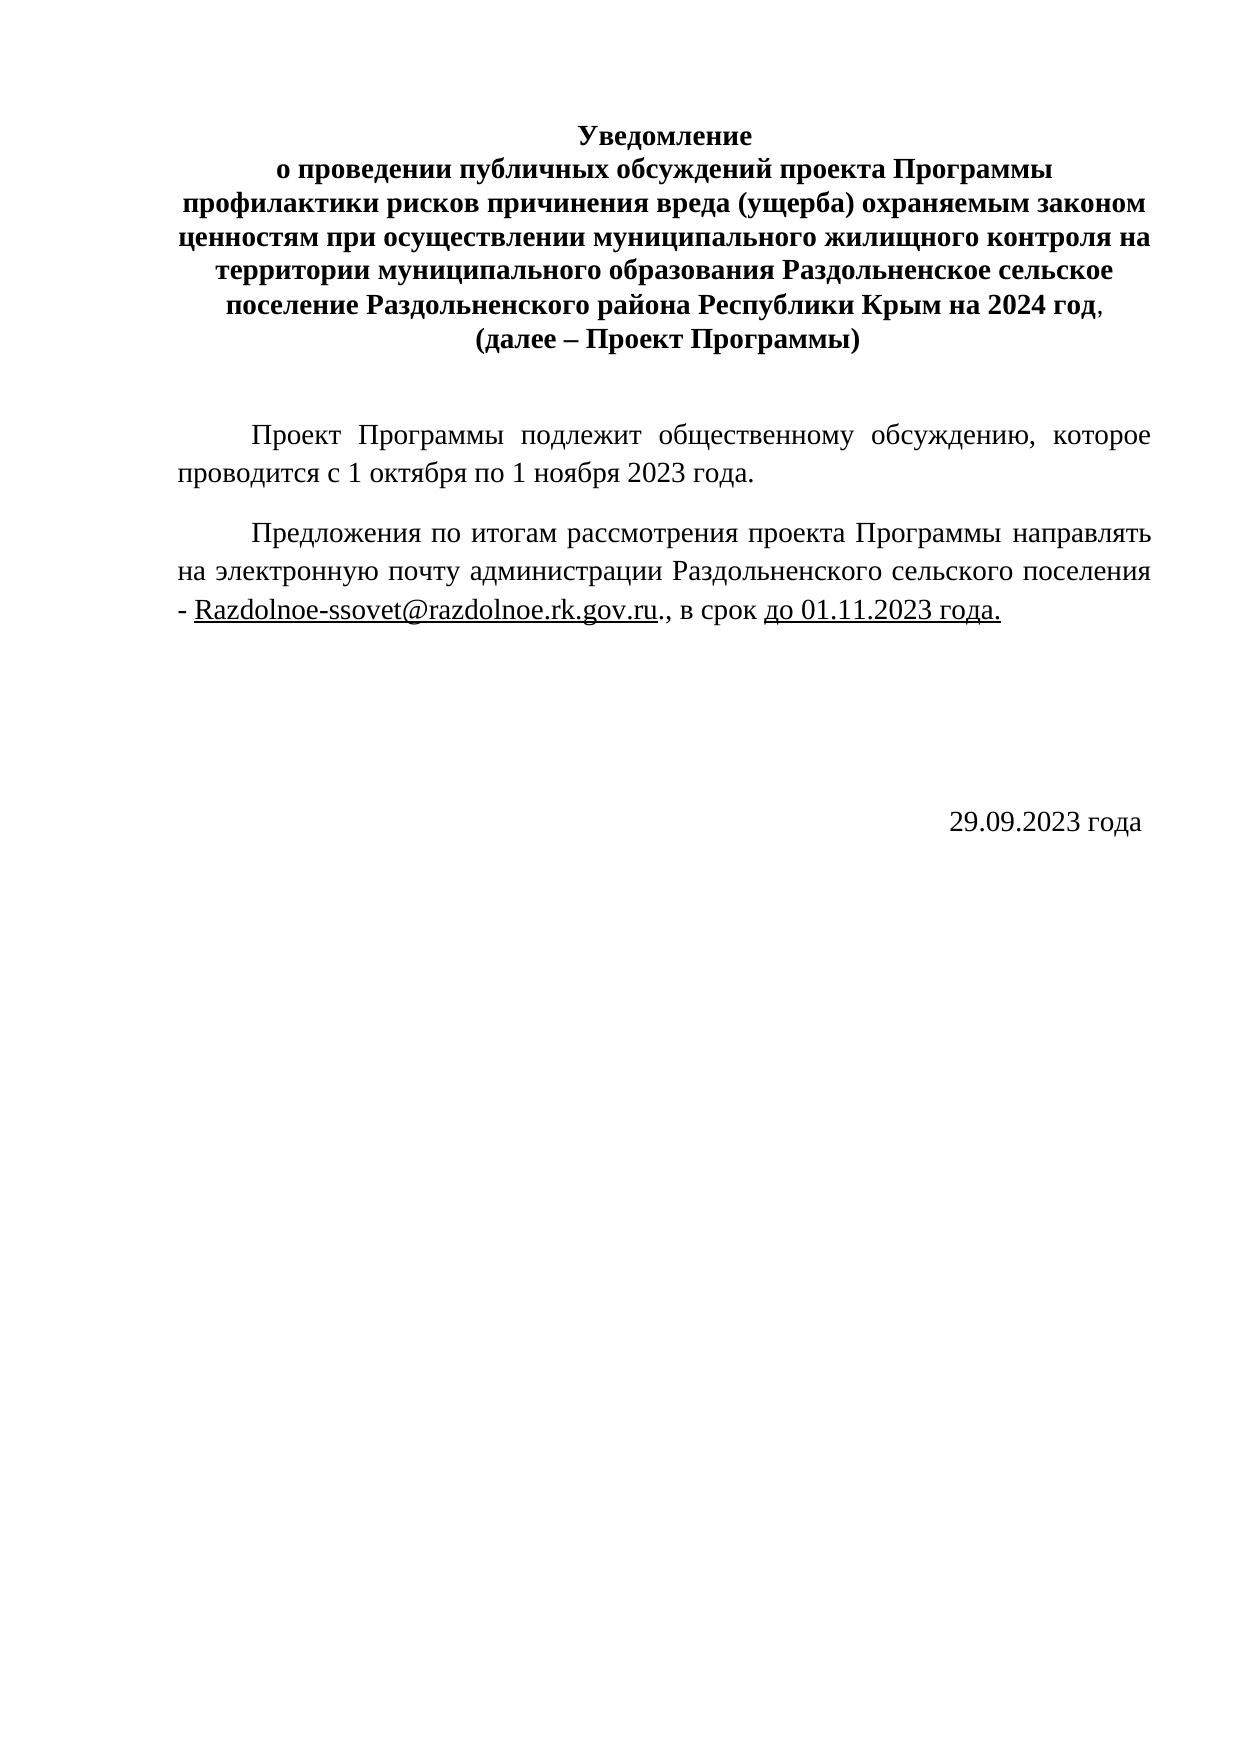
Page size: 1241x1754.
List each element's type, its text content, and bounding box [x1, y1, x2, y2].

text о проведении публичных обсуждений проекта Программы профилактики рисков причинения вреда (ущерба) охраняемым законом ценностям при осуществлении муниципального жилищного контроля на территории муниципального образования Раздольненское сельское поселение Раздольненского района Республики Крым на 2024 год, [177, 152, 1152, 321]
text Проект Программы подлежит общественному обсуждению, которое проводится с 1 октября по 1 ноября 2023 года. [177, 417, 1152, 489]
text 29.09.2023 года [177, 804, 1152, 838]
text Уведомление [177, 118, 1152, 152]
text (далее – Проект Программы) [177, 321, 1152, 355]
text Предложения по итогам рассмотрения проекта Программы направлять на электронную почту администрации Раздольненского сельского поселения - Razdolnoe-ssovet@razdolnoe.rk.gov.ru., в срок до 01.11.2023 года. [177, 515, 1152, 625]
